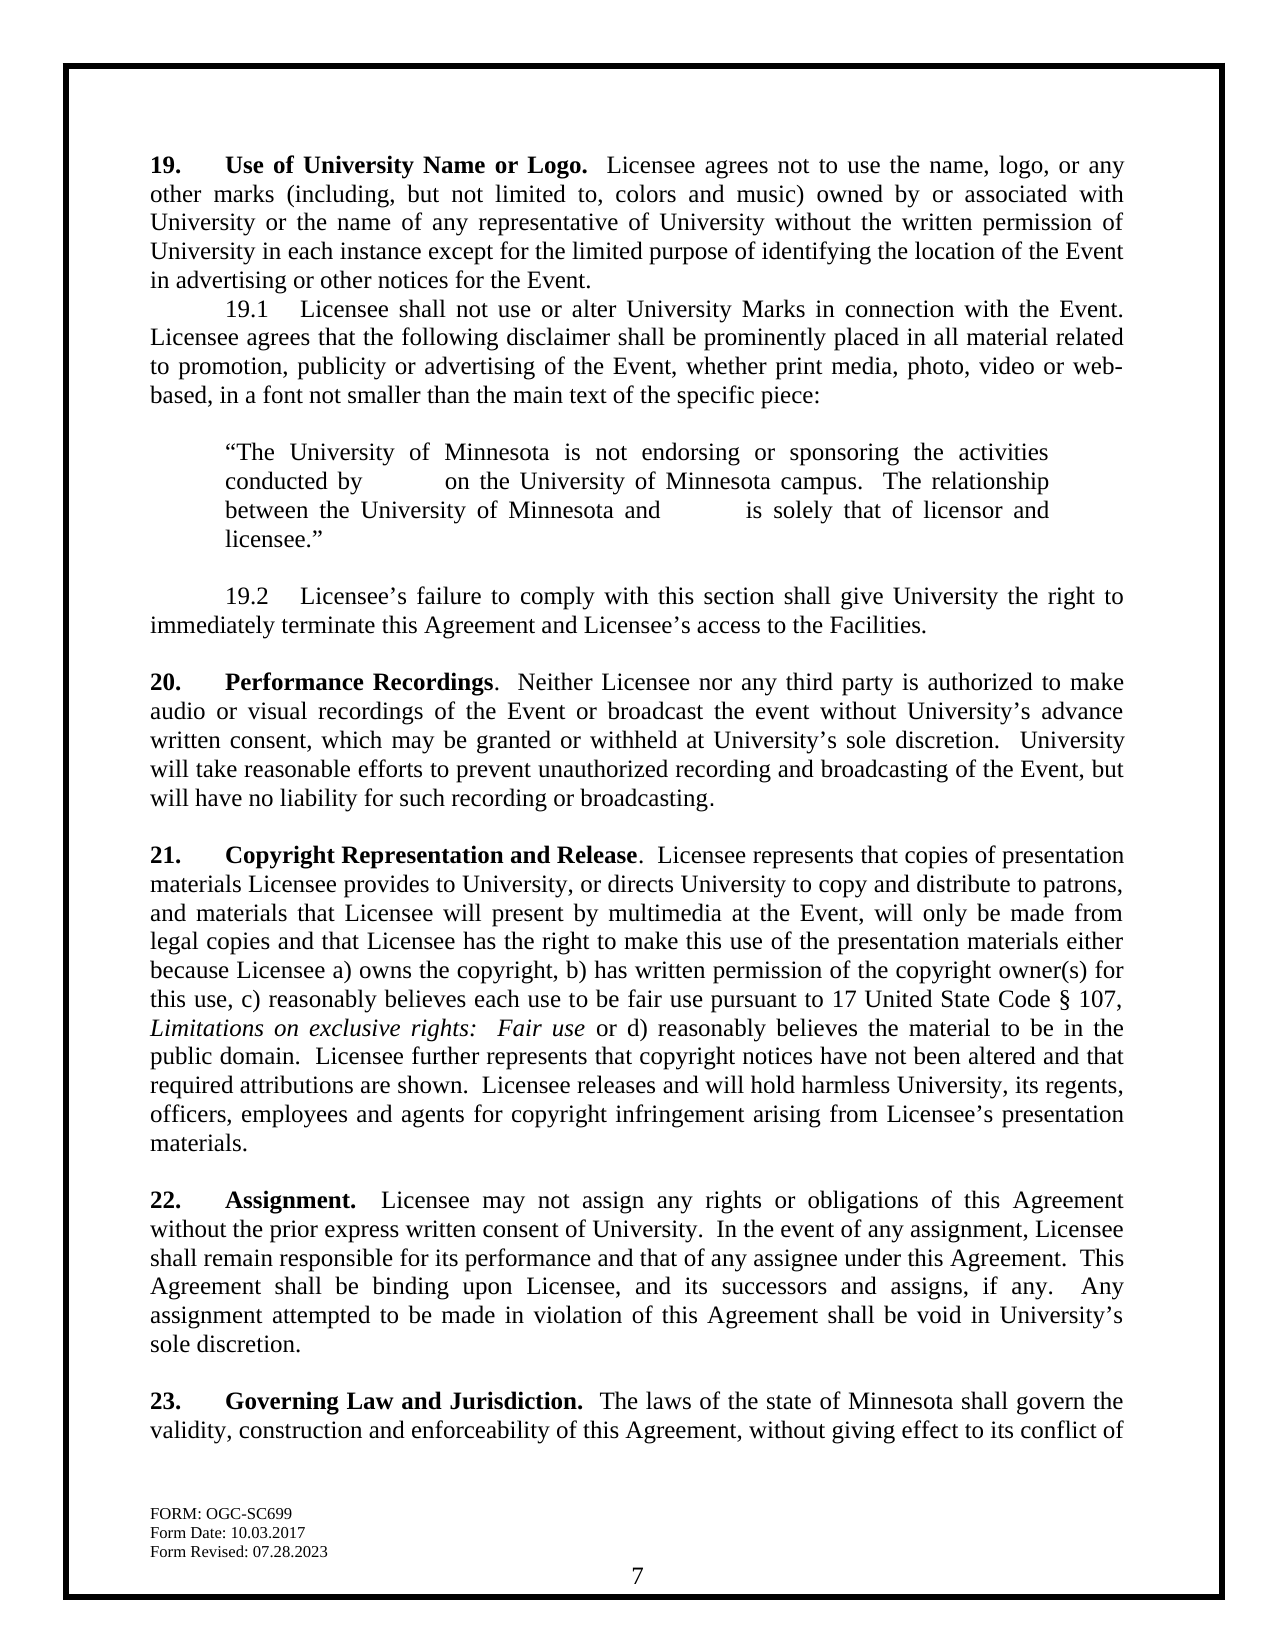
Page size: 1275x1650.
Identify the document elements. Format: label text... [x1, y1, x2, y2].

subtitle 22. Assignment. Licensee may not assign any rights or obligations of this Agreement without the prior express written consent of University. In the event of any assignment, Licensee shall remain responsible for its performance and that of any assignee under this Agreement. This Agreement shall be binding upon Licensee, and its successors and assigns, if any. Any assignment attempted to be made in violation of this Agreement shall be void in University’s sole discretion. [150, 1185, 1125, 1358]
text “The of is not endorsing or sponsoring the activities conducted by on the campus. The relationship between the University of Minnesota and is solely that of licensor and licensee.” [225, 437, 1050, 552]
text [150, 1386, 1125, 1444]
text 20. Performance Recordings. Neither Licensee nor any third party is authorized to make audio or visual recordings of the Event or broadcast the event without University’s advance written consent, which may be granted or withheld at University’s sole discretion. University will take reasonable efforts to prevent unauthorized recording and broadcasting of the Event, but will have no liability for such recording or broadcasting. [150, 667, 1125, 811]
text 19.1 Licensee shall not use or alter University Marks in connection with the Event. Licensee agrees that the following disclaimer shall be prominently placed in all material related to promotion, publicity or advertising of the Event, whether print media, photo, video or web-based, in a font not smaller than the main text of the specific piece: [150, 294, 1125, 409]
text 19. Use of University Name or Logo. Licensee agrees not to use the name, logo, or any other marks (including, but not limited to, colors and music) owned by or associated with University or the name of any representative of University without the written permission of University in each instance except for the limited purpose of identifying the location of the Event in advertising or other notices for the Event. [150, 150, 1125, 294]
text 21. Copyright Representation and Release. Licensee represents that copies of presentation materials Licensee provides to University, or directs University to copy and distribute to patrons, and materials that Licensee will present by multimedia at the Event, will only be made from legal copies and that Licensee has the right to make this use of the presentation materials either because Licensee a) owns the copyright, b) has written permission of the copyright owner(s) for this use, c) reasonably believes each use to be fair use pursuant to 17 United State Code § 107, Limitations on exclusive rights: Fair use or d) reasonably believes the material to be in the public domain. Licensee further represents that copyright notices have not been altered and that required attributions are shown. Licensee releases and will hold harmless University, its regents, officers, employees and agents for copyright infringement arising from Licensee’s presentation materials. [150, 840, 1125, 1156]
text 19.2 Licensee’s failure to comply with this section shall give University the right to immediately terminate this Agreement and Licensee’s access to the Facilities. [150, 581, 1125, 639]
